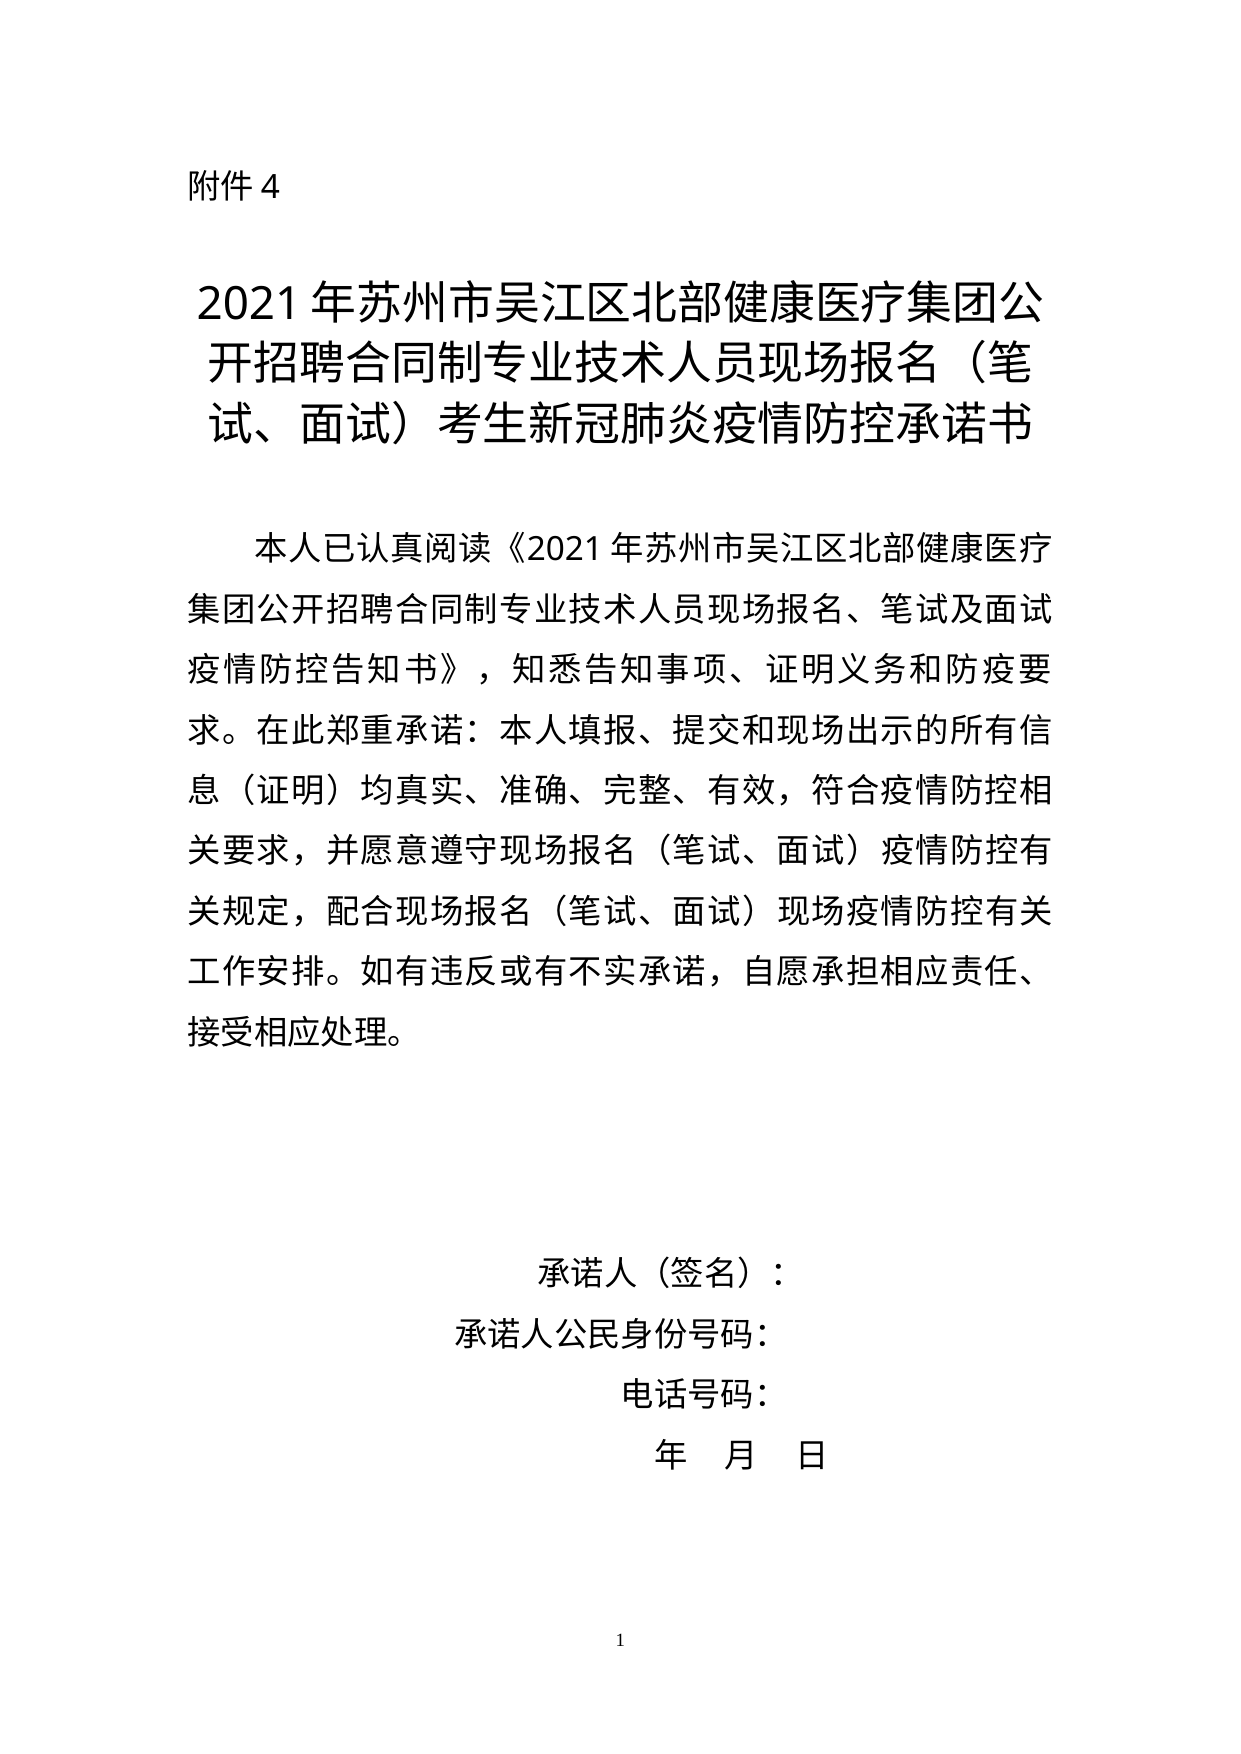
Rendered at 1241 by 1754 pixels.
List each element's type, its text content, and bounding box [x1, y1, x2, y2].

text 电话号码： [187, 1358, 1053, 1419]
text 附件4 [187, 150, 1053, 210]
text 承诺人（签名）： [187, 1237, 986, 1298]
text 承诺人公民身份号码： [187, 1298, 986, 1358]
text 本人已认真阅读《2021年苏州市吴江区北部健康医疗集团公开招聘合同制专业技术人员现场报名、笔试及面试疫情防控告知书》，知悉告知事项、证明义务和防疫要求。在此郑重承诺：本人填报、提交和现场出示的所有信息（证明）均真实、准确、完整、有效，符合疫情防控相关要求，并愿意遵守现场报名（笔试、面试）疫情防控有关规定，配合现场报名（笔试、面试）现场疫情防控有关工作安排。如有违反或有不实承诺，自愿承担相应责任、接受相应处理。 [187, 512, 1053, 1056]
text 2021年苏州市吴江区北部健康医疗集团公开招聘合同制专业技术人员现场报名（笔试、面试）考生新冠肺炎疫情防控承诺书 [187, 271, 1053, 452]
text 年 月 日 [187, 1419, 1053, 1479]
